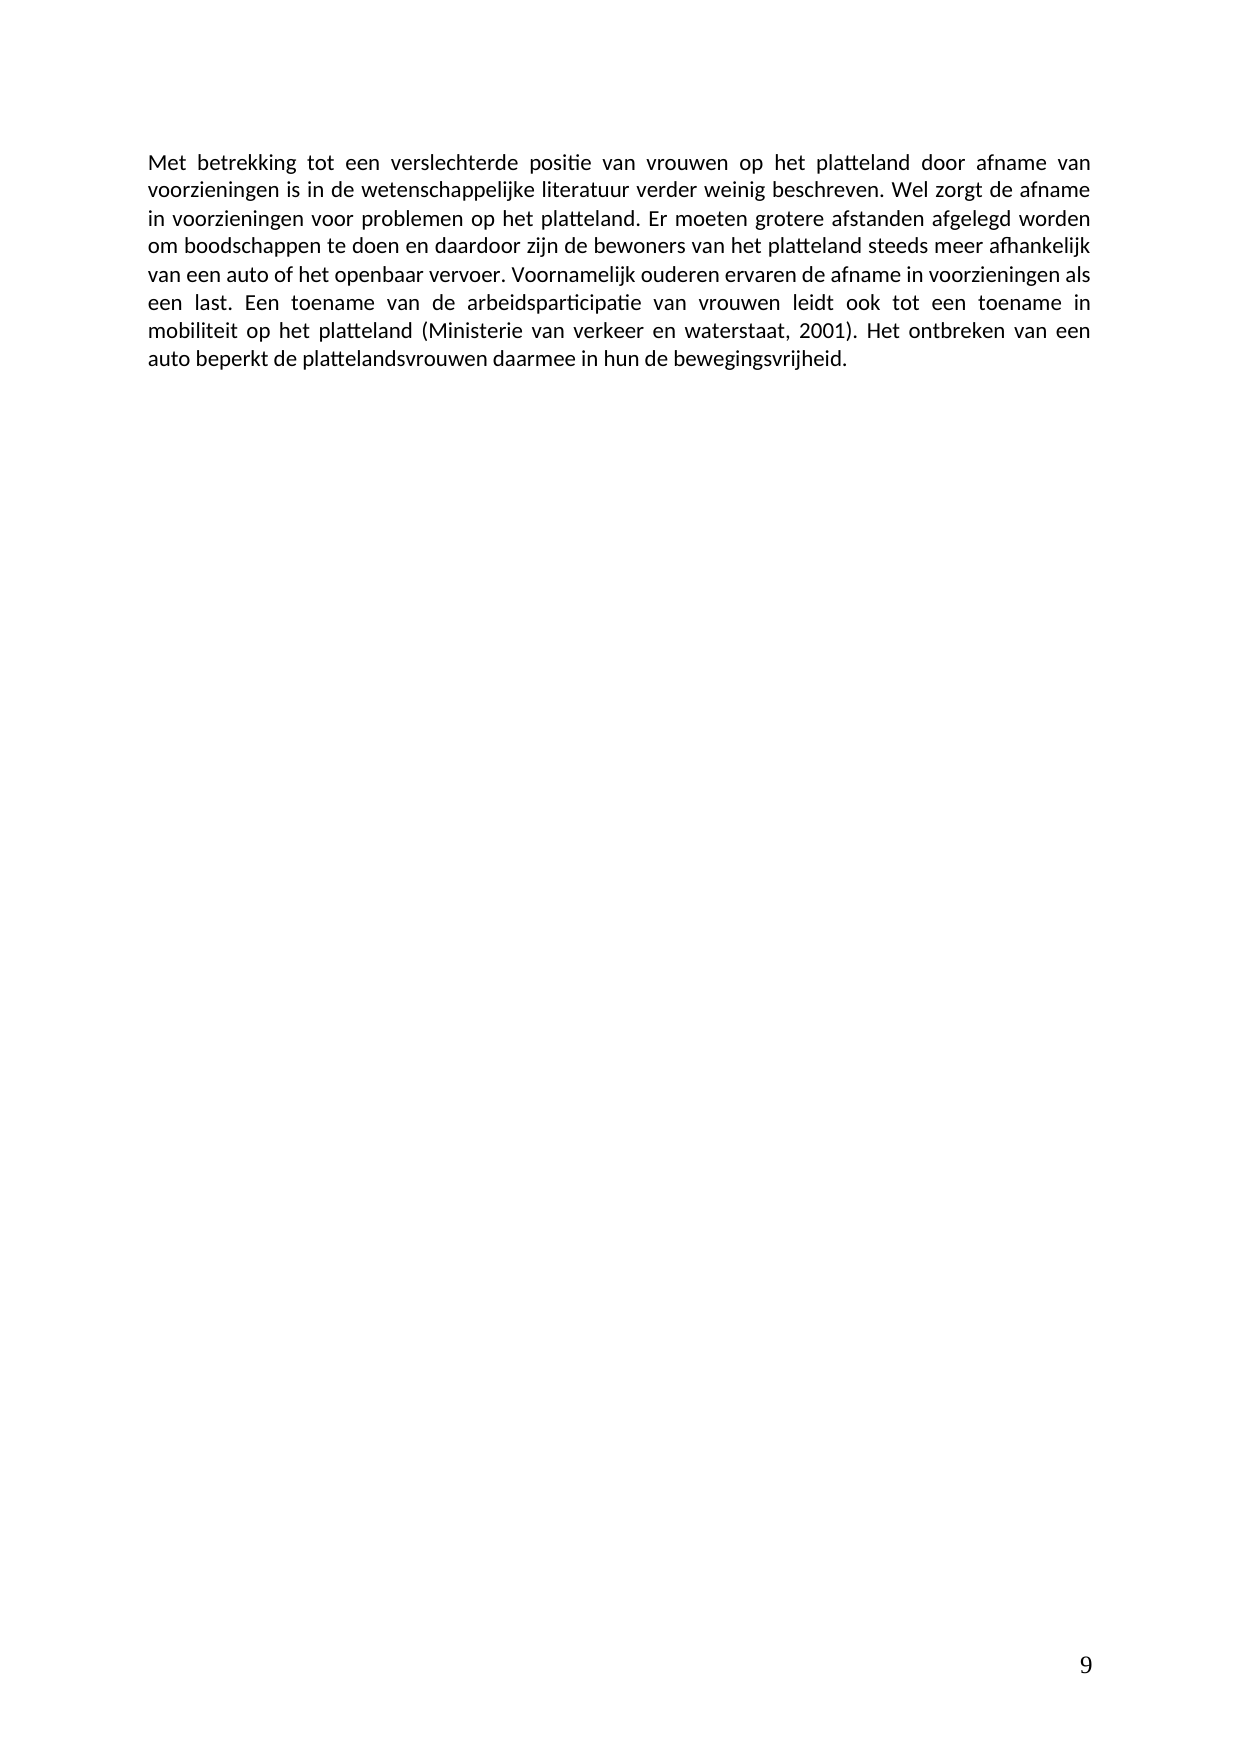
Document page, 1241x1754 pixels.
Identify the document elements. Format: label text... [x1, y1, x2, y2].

text Met betrekking tot een verslechterde positie van vrouwen op het platteland door afname van voorzieningen is in de wetenschappelijke literatuur verder weinig beschreven. Wel zorgt de afname in voorzieningen voor problemen op het platteland. Er moeten grotere afstanden afgelegd worden om boodschappen te doen en daardoor zijn de bewoners van het platteland steeds meer afhankelijk van een auto of het openbaar vervoer. Voornamelijk ouderen ervaren de afname in voorzieningen als een last. Een toename van de arbeidsparticipatie van vrouwen leidt ook tot een toename in mobiliteit op het platteland (Ministerie van verkeer en waterstaat, 2001). Het ontbreken van een auto beperkt de plattelandsvrouwen daarmee in hun de bewegingsvrijheid. [148, 148, 1093, 372]
